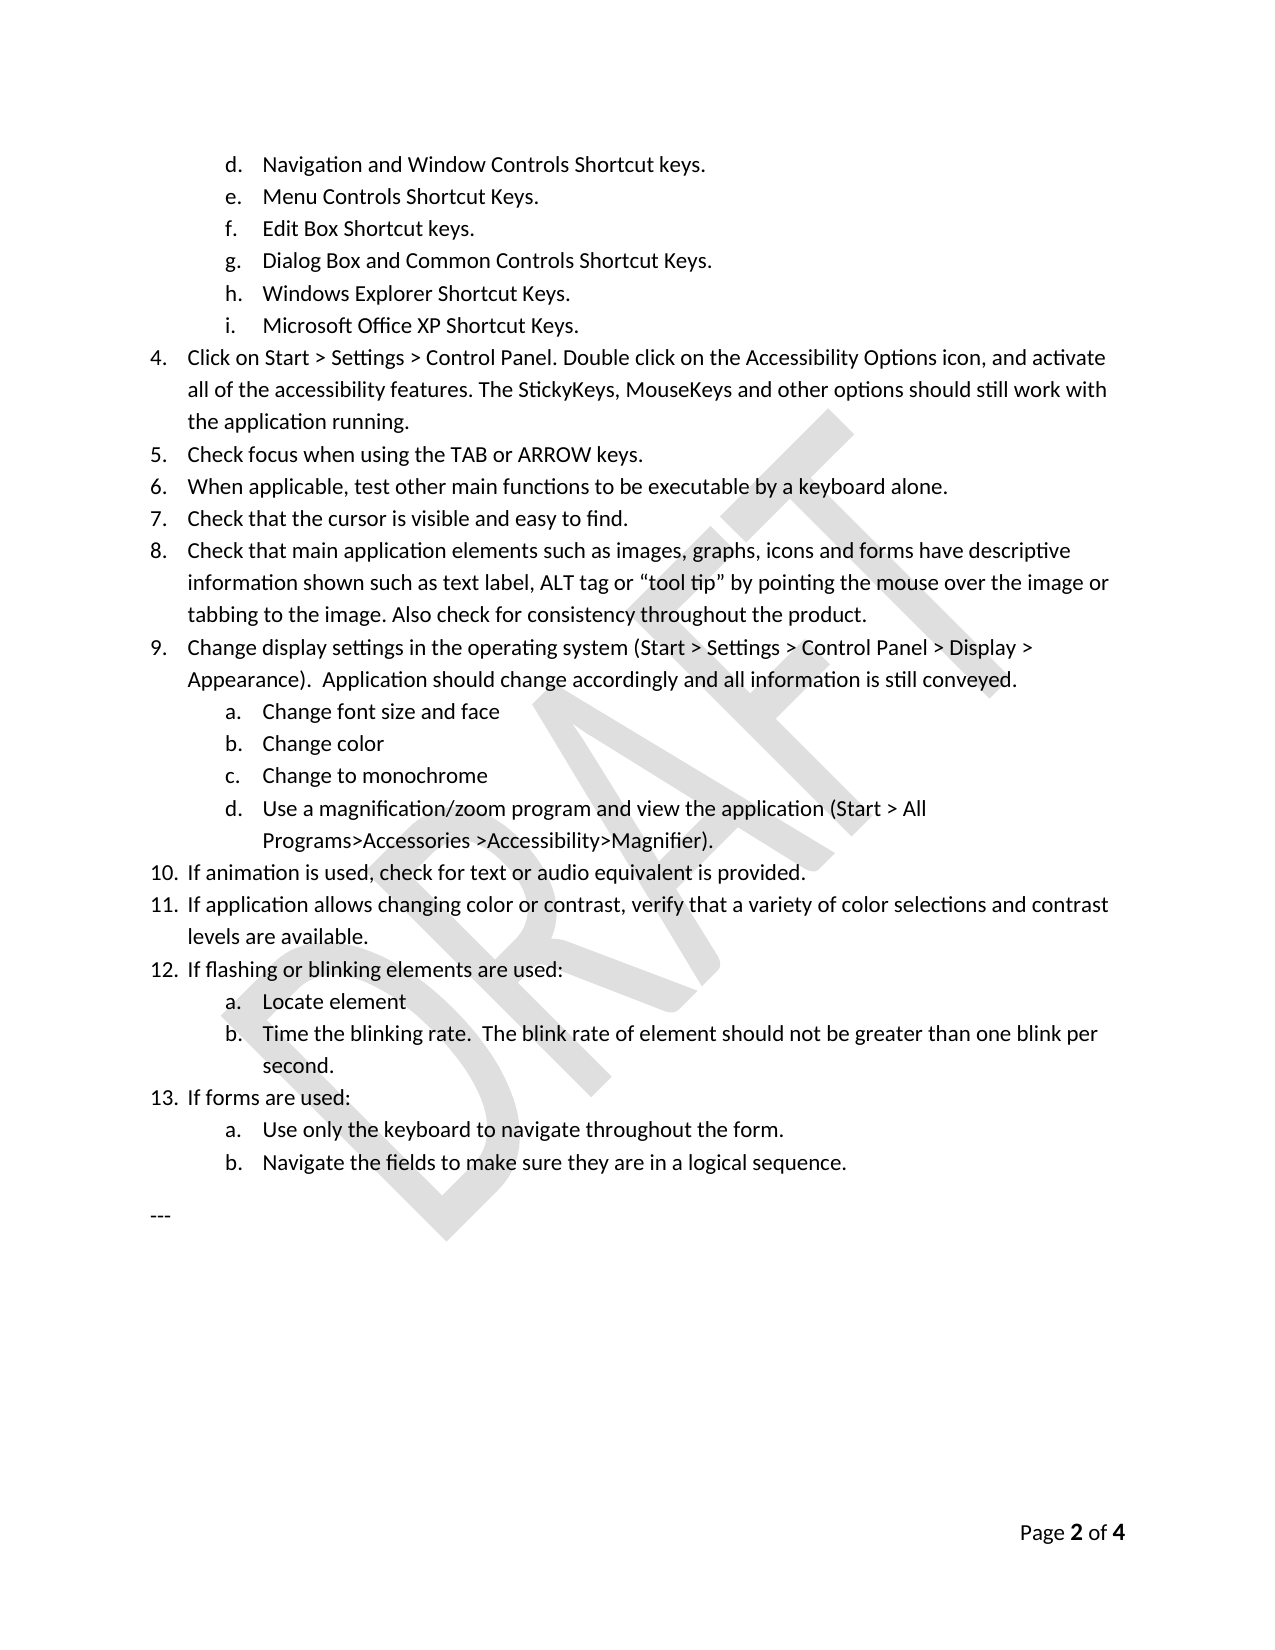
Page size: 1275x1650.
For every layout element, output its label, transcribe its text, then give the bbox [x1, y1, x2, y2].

list Navigate the fields to make sure they are in a logical sequence. [225, 1148, 1125, 1176]
list Time the blinking rate. The blink rate of element should not be greater than one blink per second. [225, 1019, 1125, 1079]
list Locate element [225, 987, 1125, 1015]
list Change to monochrome [225, 762, 1125, 789]
list If forms are used: [150, 1083, 1125, 1111]
list Dialog Box and Common Controls Shortcut Keys. [225, 247, 1125, 274]
list Check that the cursor is visible and easy to find. [150, 504, 1125, 532]
list If application allows changing color or contrast, verify that a variety of color selections and contrast levels are available. [150, 890, 1125, 951]
list Change font size and face [225, 697, 1125, 725]
list Check focus when using the TAB or ARROW keys. [150, 440, 1125, 468]
list Use only the keyboard to navigate throughout the form. [225, 1116, 1125, 1144]
list If flashing or blinking elements are used: [150, 955, 1125, 983]
list Change display settings in the operating system (Start > Settings > Control Panel > Display > Appearance). Application should change accordingly and all information is still conveyed. [150, 633, 1125, 693]
list Edit Box Shortcut keys. [225, 214, 1125, 242]
list Menu Controls Shortcut Keys. [225, 182, 1125, 210]
list Change color [225, 729, 1125, 757]
list Check that main application elements such as images, graphs, icons and forms have descriptive information shown such as text label, ALT tag or “tool tip” by pointing the mouse over the image or tabbing to the image. Also check for consistency throughout the product. [150, 536, 1125, 629]
list When applicable, test other main functions to be executable by a keyboard alone. [150, 472, 1125, 500]
list Microsoft Office XP Shortcut Keys. [225, 311, 1125, 339]
list Use a magnification/zoom program and view the application (Start > All Programs>Accessories >Accessibility>Magnifier). [225, 794, 1125, 854]
list Windows Explorer Shortcut Keys. [225, 279, 1125, 307]
list If animation is used, check for text or audio equivalent is provided. [150, 858, 1125, 886]
list Navigation and Window Controls Shortcut keys. [225, 150, 1125, 178]
text --- [150, 1201, 1125, 1229]
list Click on Start > Settings > Control Panel. Double click on the Accessibility Options icon, and activate all of the accessibility features. The StickyKeys, MouseKeys and other options should still work with the application running. [150, 343, 1125, 436]
